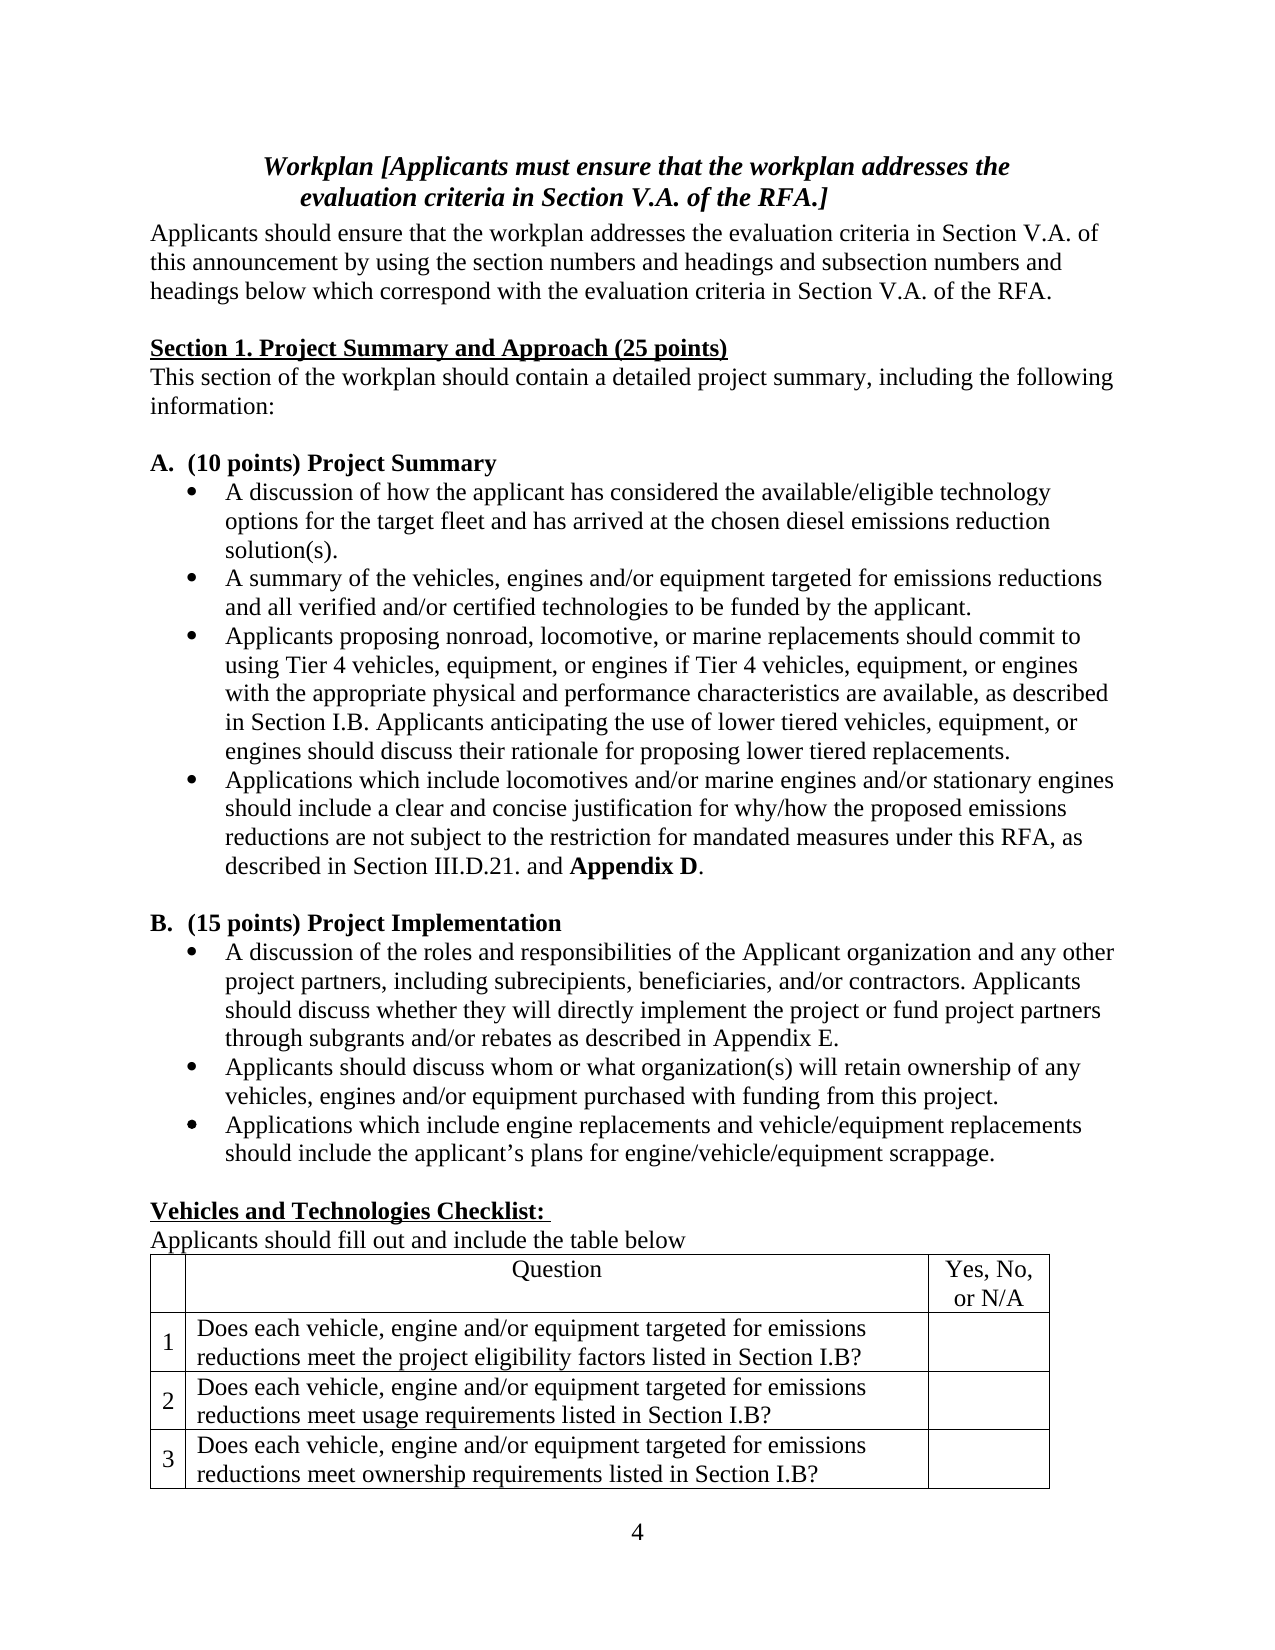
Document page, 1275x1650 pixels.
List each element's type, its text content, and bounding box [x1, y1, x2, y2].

list Applications which include engine replacements and vehicle/equipment replacements should include the applicant’s plans for engine/vehicle/equipment scrappage. [187, 1110, 1125, 1167]
table_cell 2 [151, 1372, 185, 1429]
table_cell [929, 1313, 1049, 1371]
text Applicants should fill out and include the table below [150, 1225, 1125, 1253]
list (10 points) Project Summary [150, 448, 1125, 477]
table_cell [929, 1372, 1049, 1429]
list Applicants proposing nonroad, locomotive, or marine replacements should commit to using Tier 4 vehicles, equipment, or engines if Tier 4 vehicles, equipment, or engines with the appropriate physical and performance characteristics are available, as described in Section I.B. Applicants anticipating the use of lower tiered vehicles, equipment, or engines should discuss their rationale for proposing lower tiered replacements. [187, 621, 1125, 765]
table_cell 1 [151, 1313, 185, 1371]
list A discussion of the roles and responsibilities of the Applicant organization and any other project partners, including subrecipients, beneficiaries, and/or contractors. Applicants should discuss whether they will directly implement the project or fund project partners through subgrants and/or rebates as described in Appendix E. [187, 937, 1125, 1052]
table_cell Does each vehicle, engine and/or equipment targeted for emissions reductions meet ownership requirements listed in Section I.B? [186, 1430, 928, 1488]
text Vehicles and Technologies Checklist: [150, 1196, 1125, 1225]
table_header Yes, No, or N/A [929, 1255, 1049, 1312]
text Section 1. Project Summary and Approach (25 points) [150, 333, 1125, 362]
table_cell Does each vehicle, engine and/or equipment targeted for emissions reductions meet the project eligibility factors listed in Section I.B? [186, 1313, 928, 1371]
list Applications which include locomotives and/or marine engines and/or stationary engines should include a clear and concise justification for why/how the proposed emissions reductions are not subject to the restriction for mandated measures under this RFA, as described in Section III.D.21. and Appendix D. [187, 765, 1125, 880]
table_cell Does each vehicle, engine and/or equipment targeted for emissions reductions meet usage requirements listed in Section I.B? [186, 1372, 928, 1429]
list (15 points) Project Implementation [150, 908, 1125, 937]
list A discussion of how the applicant has considered the available/eligible technology options for the target fleet and has arrived at the chosen diesel emissions reduction solution(s). [187, 477, 1125, 563]
table_cell 3 [151, 1430, 185, 1488]
table_header [151, 1255, 185, 1312]
text Applicants should ensure that the workplan addresses the evaluation criteria in Section V.A. of this announcement by using the section numbers and headings and subsection numbers and headings below which correspond with the evaluation criteria in Section V.A. of the RFA. [150, 218, 1125, 305]
subtitle Workplan [Applicants must ensure that the workplan addresses the evaluation criteria in Section V.A. of the RFA.] [262, 150, 1125, 212]
list Applicants should discuss whom or what organization(s) will retain ownership of any vehicles, engines and/or equipment purchased with funding from this project. [187, 1052, 1125, 1110]
table_header Question [186, 1255, 928, 1312]
list A summary of the vehicles, engines and/or equipment targeted for emissions reductions and all verified and/or certified technologies to be funded by the applicant. [187, 563, 1125, 621]
table_cell [929, 1430, 1049, 1488]
text This section of the workplan should contain a detailed project summary, including the following information: [150, 362, 1125, 420]
